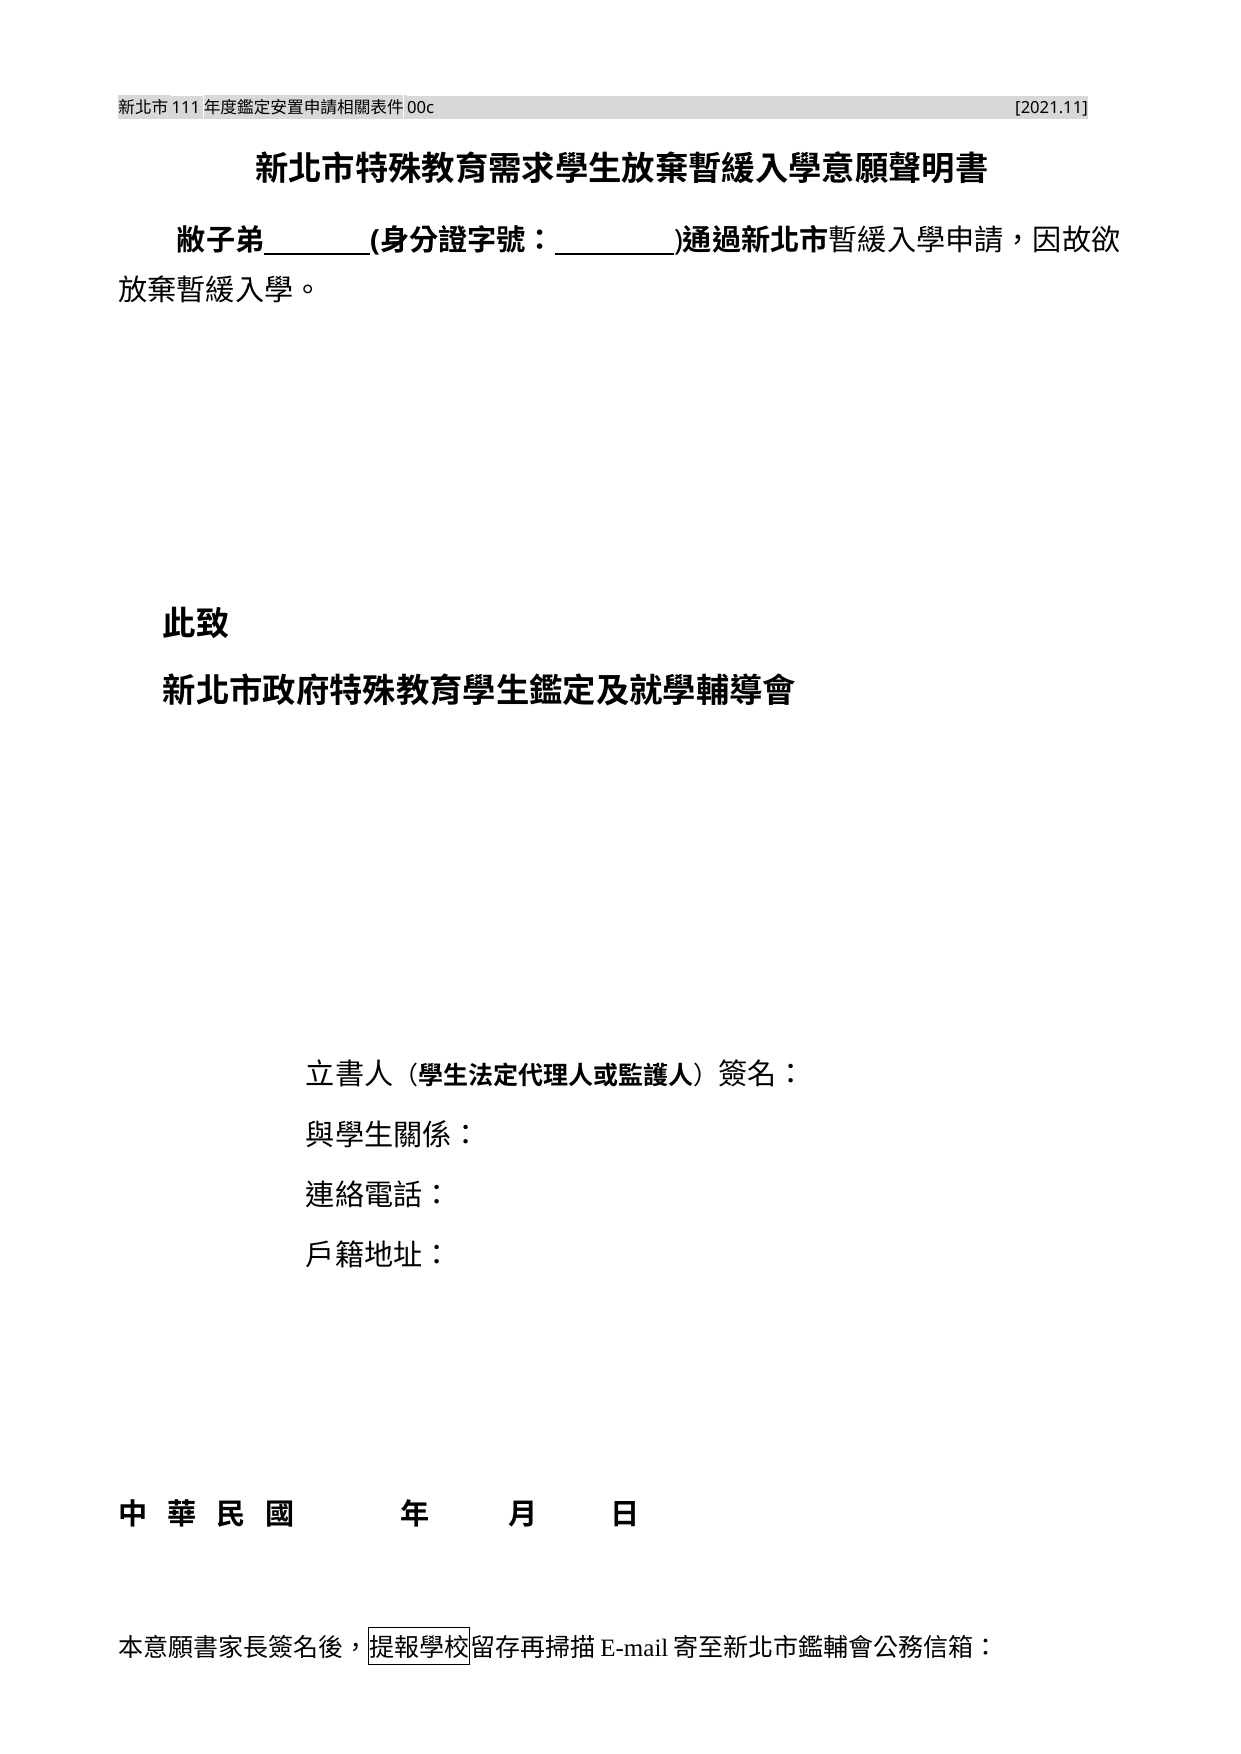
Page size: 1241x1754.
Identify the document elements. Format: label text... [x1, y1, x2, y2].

text 連絡電話： [306, 1172, 1078, 1214]
text 立書人（學生法定代理人或監護人）簽名： [306, 1051, 1078, 1093]
text 中 華 民 國 年 月 日 [118, 1474, 1078, 1549]
text 本意願書家長簽名後，提報學校留存再掃描E-mail寄至新北市鑑輔會公務信箱：tpcse97@mail.ssps.ntpc.edu.tw並請來電確認（以利鑑輔會補發資格證明書） [470, 1627, 1122, 1665]
text 戶籍地址： [306, 1232, 1078, 1274]
text 此致 [162, 596, 1078, 645]
text 與學生關係： [306, 1112, 1078, 1153]
text 新北市政府特殊教育學生鑑定及就學輔導會 [162, 663, 1078, 712]
text 本意願書家長簽名後，提報學校留存再掃描E-mail寄至新北市鑑輔會公務信箱：tpcse97@mail.ssps.ntpc.edu.tw並請來電確認（以利鑑輔會補發資格證明書） [118, 1627, 368, 1665]
text 敝子弟 (身分證字號： )通過新北市暫緩入學申請，因故欲放棄暫緩入學。 [118, 209, 1122, 309]
text 新北市特殊教育需求學生放棄暫緩入學意願聲明書 [118, 142, 1125, 190]
